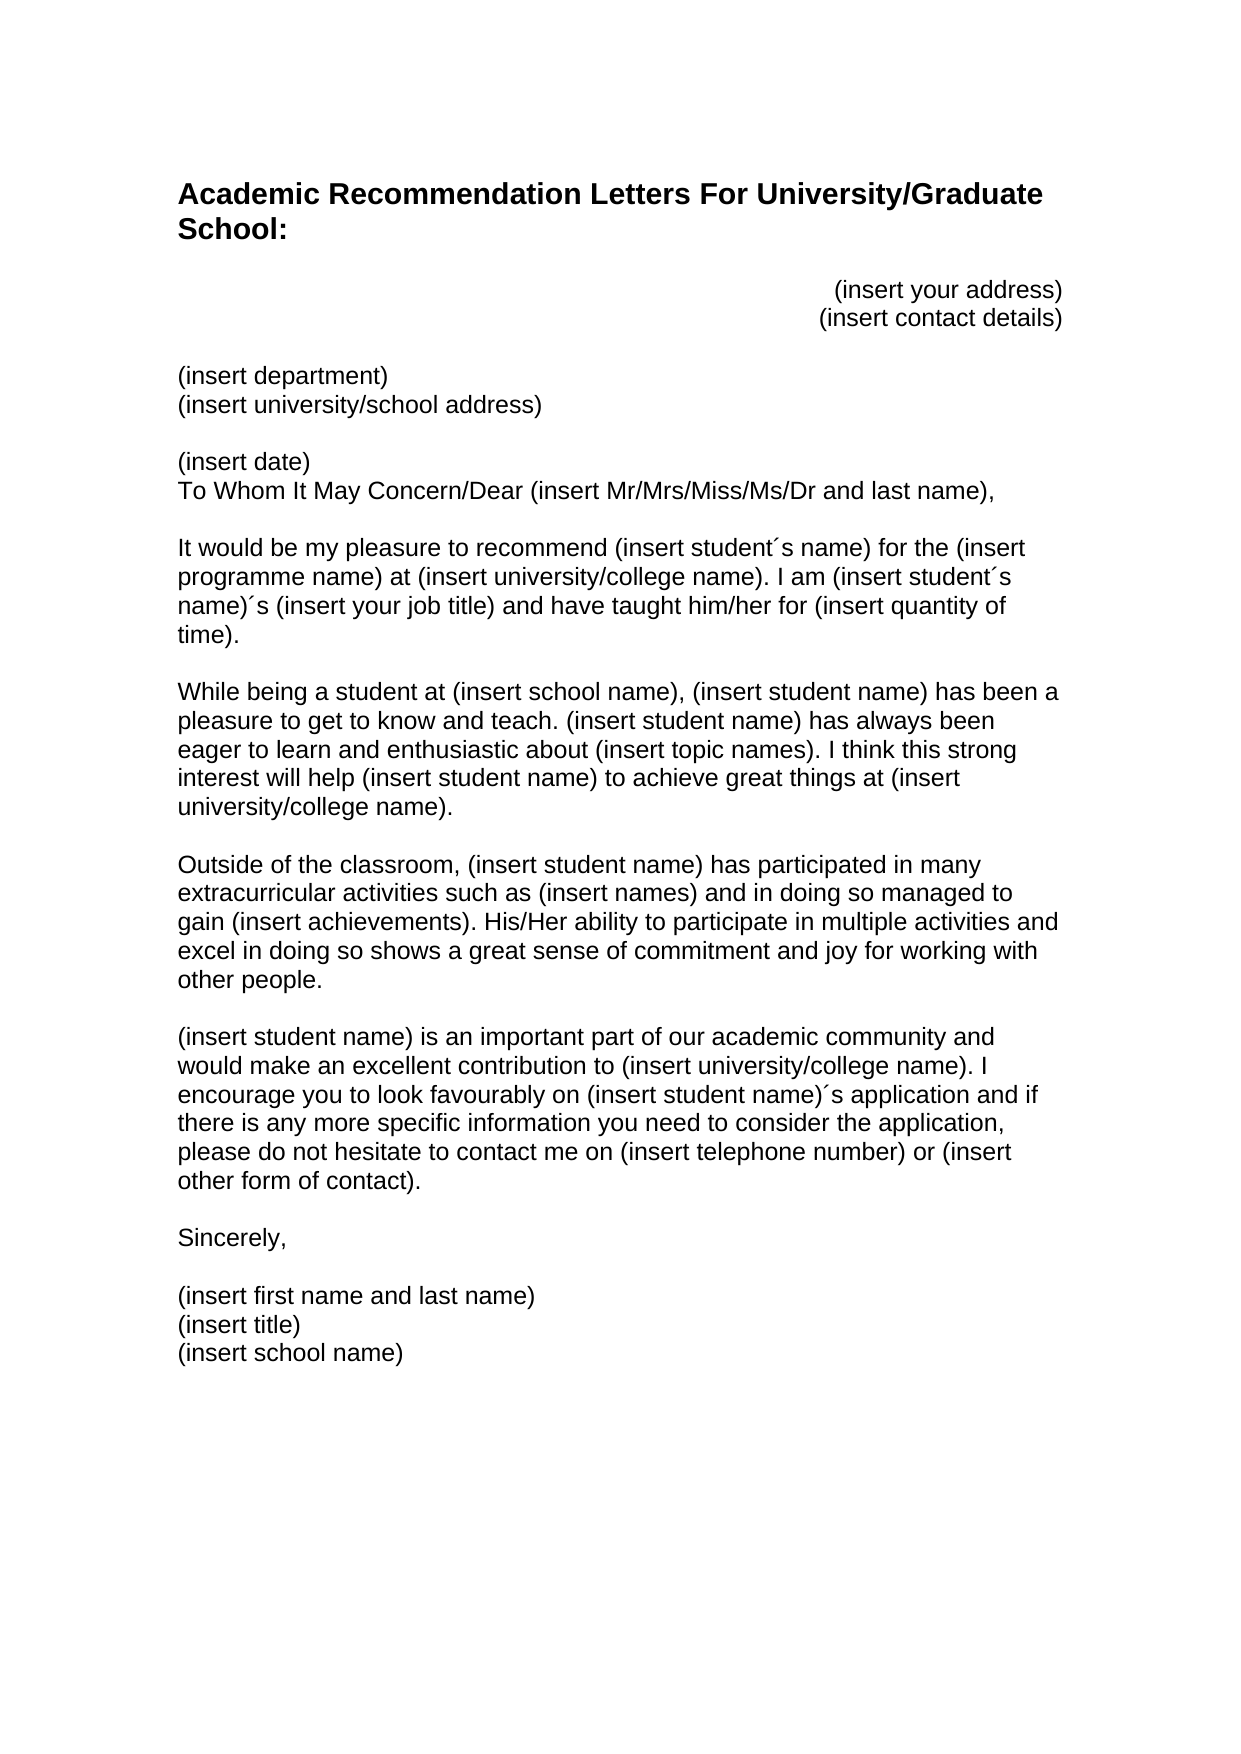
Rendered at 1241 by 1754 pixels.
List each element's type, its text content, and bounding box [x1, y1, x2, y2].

text Sincerely, [177, 1223, 1063, 1252]
text (insert department) [177, 361, 1063, 390]
text (insert your address) [177, 275, 1063, 303]
text (insert first name and last name) [177, 1281, 1063, 1310]
text (insert school name) [177, 1338, 1063, 1367]
text It would be my pleasure to recommend (insert student´s name) for the (insert programme name) at (insert university/college name). I am (insert student´s name)´s (insert your job title) and have taught him/her for (insert quantity of time). [177, 533, 1063, 648]
text (insert date) [177, 447, 1063, 476]
text (insert university/school address) [177, 390, 1063, 418]
text (insert student name) is an important part of our academic community and would make an excellent contribution to (insert university/college name). I encourage you to look favourably on (insert student name)´s application and if there is any more specific information you need to consider the application, please do not hesitate to contact me on (insert telephone number) or (insert other form of contact). [177, 1022, 1063, 1195]
text Outside of the classroom, (insert student name) has participated in many extracurricular activities such as (insert names) and in doing so managed to gain (insert achievements). His/Her ability to participate in multiple activities and excel in doing so shows a great sense of commitment and joy for working with other people. [177, 850, 1063, 993]
text (insert contact details) [177, 303, 1063, 332]
text Academic Recommendation Letters For University/Graduate School: [177, 176, 1063, 246]
text While being a student at (insert school name), (insert student name) has been a pleasure to get to know and teach. (insert student name) has always been eager to learn and enthusiastic about (insert topic names). I think this strong interest will help (insert student name) to achieve great things at (insert university/college name). [177, 677, 1063, 821]
text (insert title) [177, 1310, 1063, 1338]
text To Whom It May Concern/Dear (insert Mr/Mrs/Miss/Ms/Dr and last name), [177, 476, 1063, 505]
